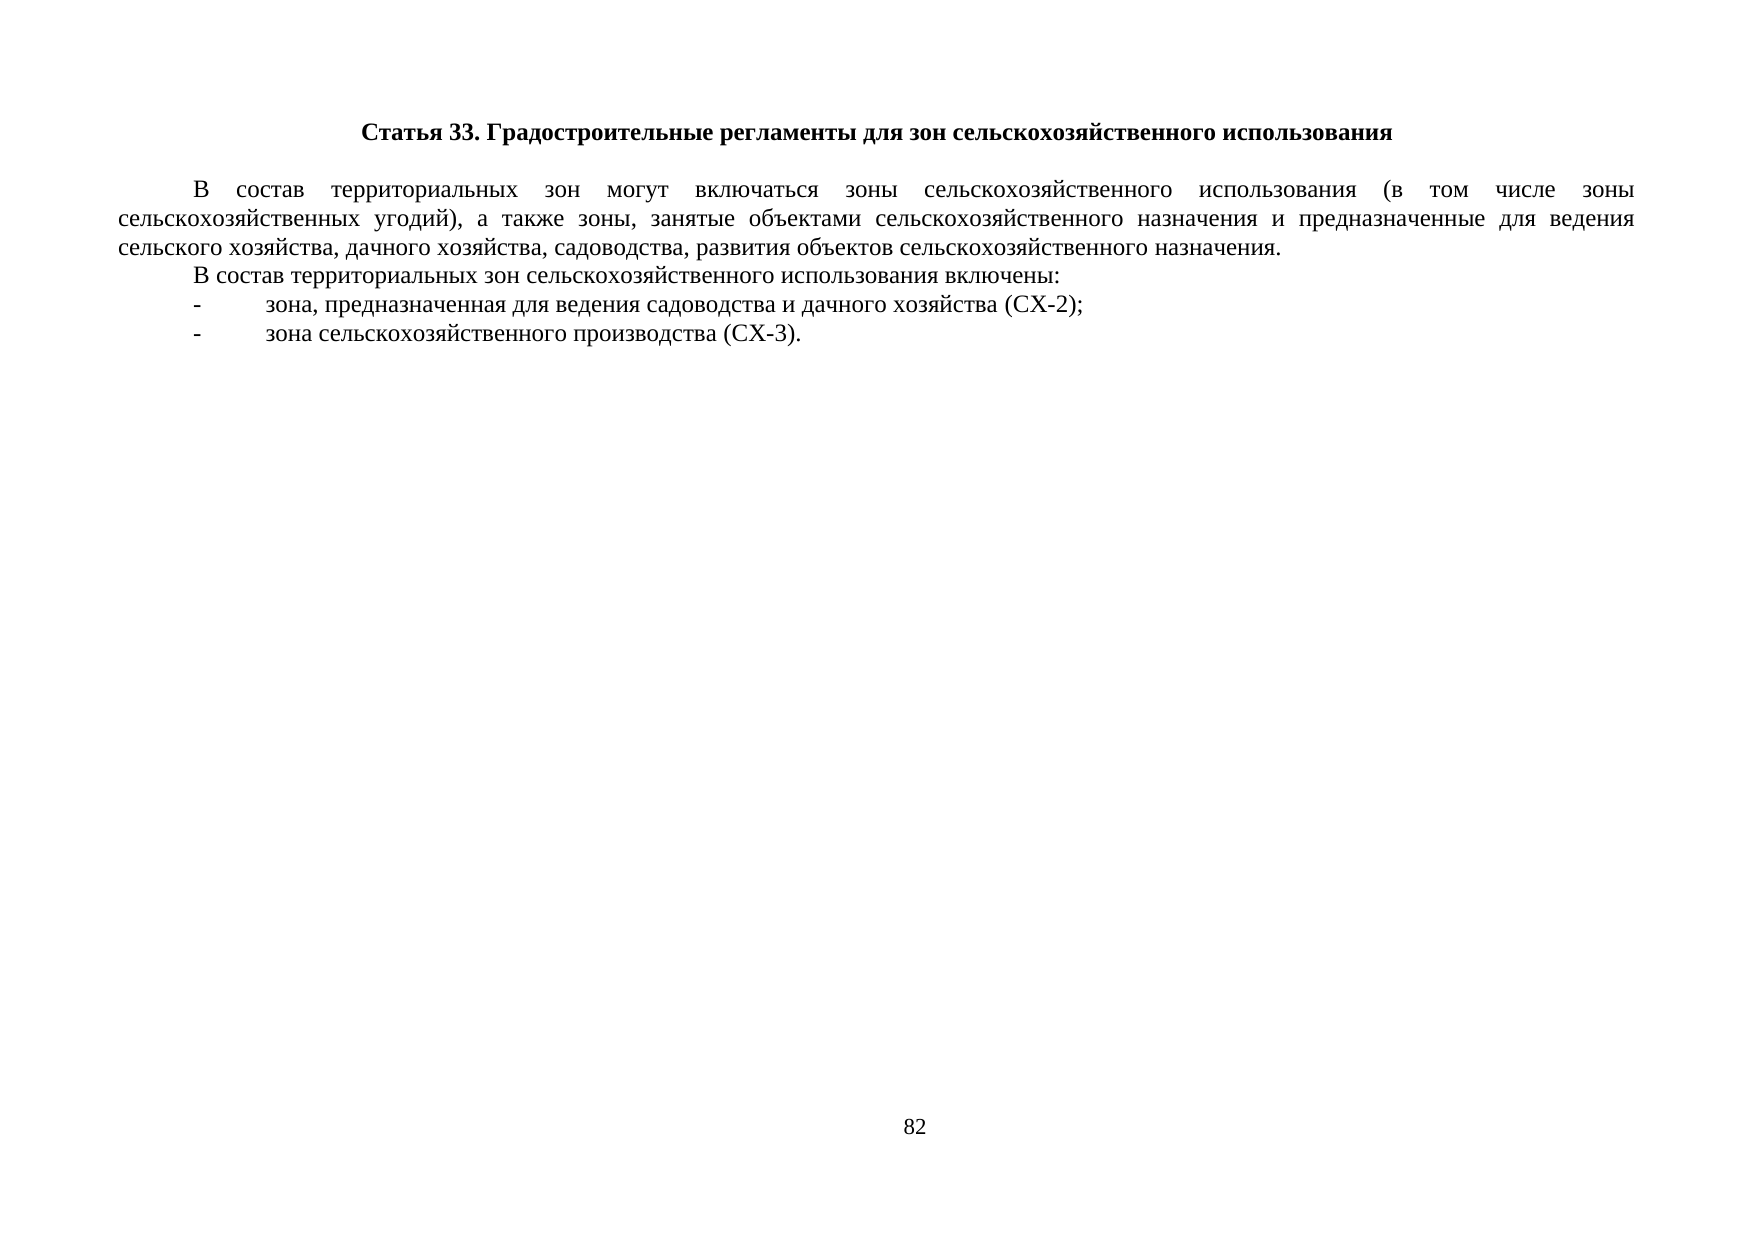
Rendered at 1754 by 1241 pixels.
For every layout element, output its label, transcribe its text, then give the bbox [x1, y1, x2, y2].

text В состав территориальных зон сельскохозяйственного использования включены: [193, 260, 1710, 289]
list зона, предназначенная для ведения садоводства и дачного хозяйства (СХ-2); [193, 289, 1710, 318]
text В состав территориальных зон могут включаться зоны сельскохозяйственного использования (в том числе зоны сельскохозяйственных угодий), а также зоны, занятые объектами сельскохозяйственного назначения и предназначенные для ведения сельского хозяйства, дачного хозяйства, садоводства, развития объектов сельскохозяйственного назначения. [118, 174, 1636, 260]
subtitle Статья 33. Градостроительные регламенты для зон сельскохозяйственного использования [361, 117, 1710, 146]
list зона сельскохозяйственного производства (СХ-3). [193, 318, 1710, 347]
